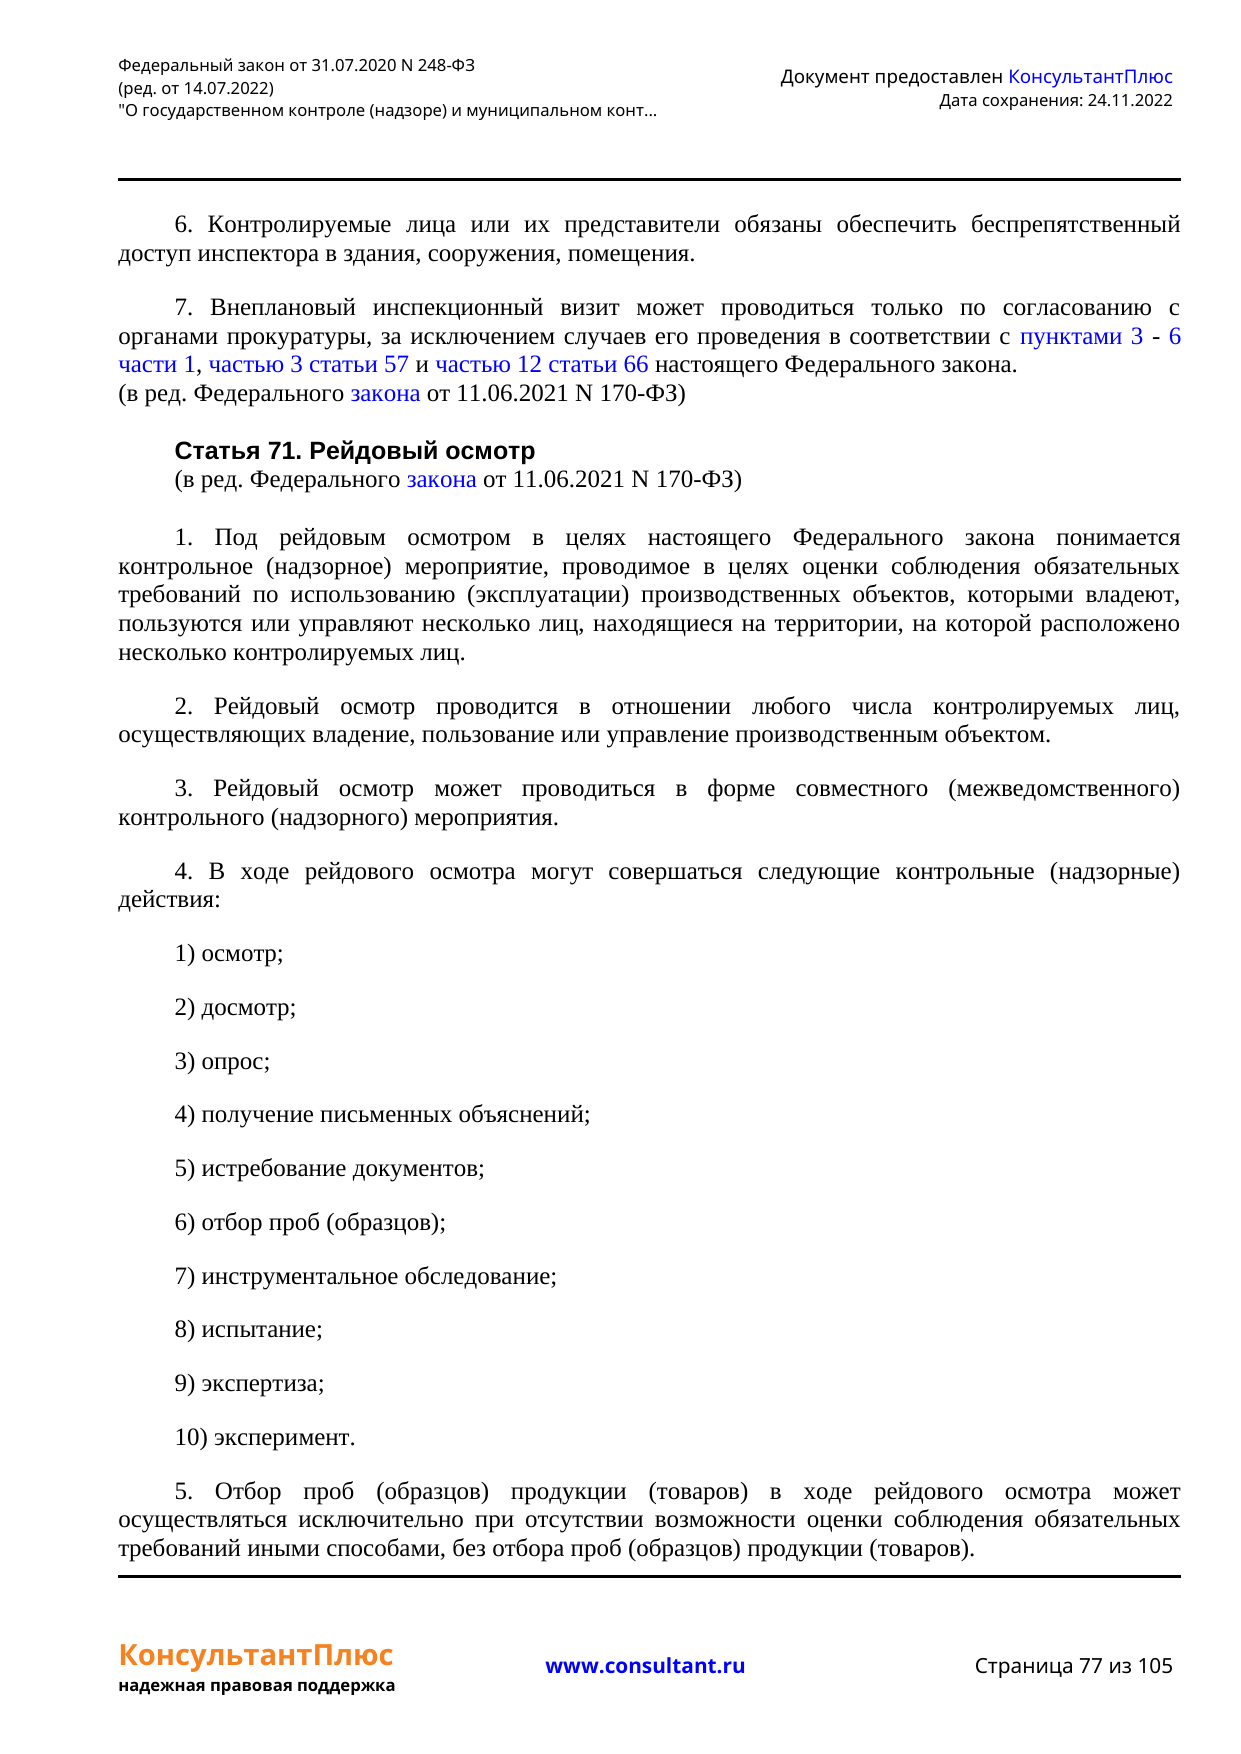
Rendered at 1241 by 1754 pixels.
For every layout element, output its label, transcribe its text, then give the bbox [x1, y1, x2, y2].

text 5) истребование документов; [118, 1153, 1181, 1182]
text 2) досмотр; [118, 992, 1181, 1021]
text 7. Внеплановый инспекционный визит может проводиться только по согласованию с органами прокуратуры, за исключением случаев его проведения в соответствии с пунктами 3 - 6 части 1, частью 3 статьи 57 и частью 12 статьи 66 настоящего Федерального закона. [118, 292, 1181, 378]
text 4. В ходе рейдового осмотра могут совершаться следующие контрольные (надзорные) действия: [118, 856, 1181, 913]
text 10) эксперимент. [118, 1422, 1181, 1451]
text 1. Под рейдовым осмотром в целях настоящего Федерального закона понимается контрольное (надзорное) мероприятие, проводимое в целях оценки соблюдения обязательных требований по использованию (эксплуатации) производственных объектов, которыми владеют, пользуются или управляют несколько лиц, находящиеся на территории, на которой расположено несколько контролируемых лиц. [118, 522, 1181, 666]
text (в ред. Федерального закона от 11.06.2021 N 170-ФЗ) [118, 378, 1181, 407]
text 3. Рейдовый осмотр может проводиться в форме совместного (межведомственного) контрольного (надзорного) мероприятия. [118, 773, 1181, 831]
text 5. Отбор проб (образцов) продукции (товаров) в ходе рейдового осмотра может осуществляться исключительно при отсутствии возможности оценки соблюдения обязательных требований иными способами, без отбора проб (образцов) продукции (товаров). [118, 1476, 1181, 1562]
text 1) осмотр; [118, 938, 1181, 967]
text 6) отбор проб (образцов); [118, 1207, 1181, 1236]
text 7) инструментальное обследование; [118, 1261, 1181, 1289]
text 8) испытание; [118, 1314, 1181, 1343]
title Статья 71. Рейдовый осмотр [118, 436, 1181, 464]
text (в ред. Федерального закона от 11.06.2021 N 170-ФЗ) [118, 464, 1181, 493]
text 3) опрос; [118, 1046, 1181, 1074]
text 4) получение письменных объяснений; [118, 1099, 1181, 1128]
text 9) экспертиза; [118, 1368, 1181, 1397]
text 6. Контролируемые лица или их представители обязаны обеспечить беспрепятственный доступ инспектора в здания, сооружения, помещения. [118, 209, 1181, 267]
text 2. Рейдовый осмотр проводится в отношении любого числа контролируемых лиц, осуществляющих владение, пользование или управление производственным объектом. [118, 691, 1181, 748]
